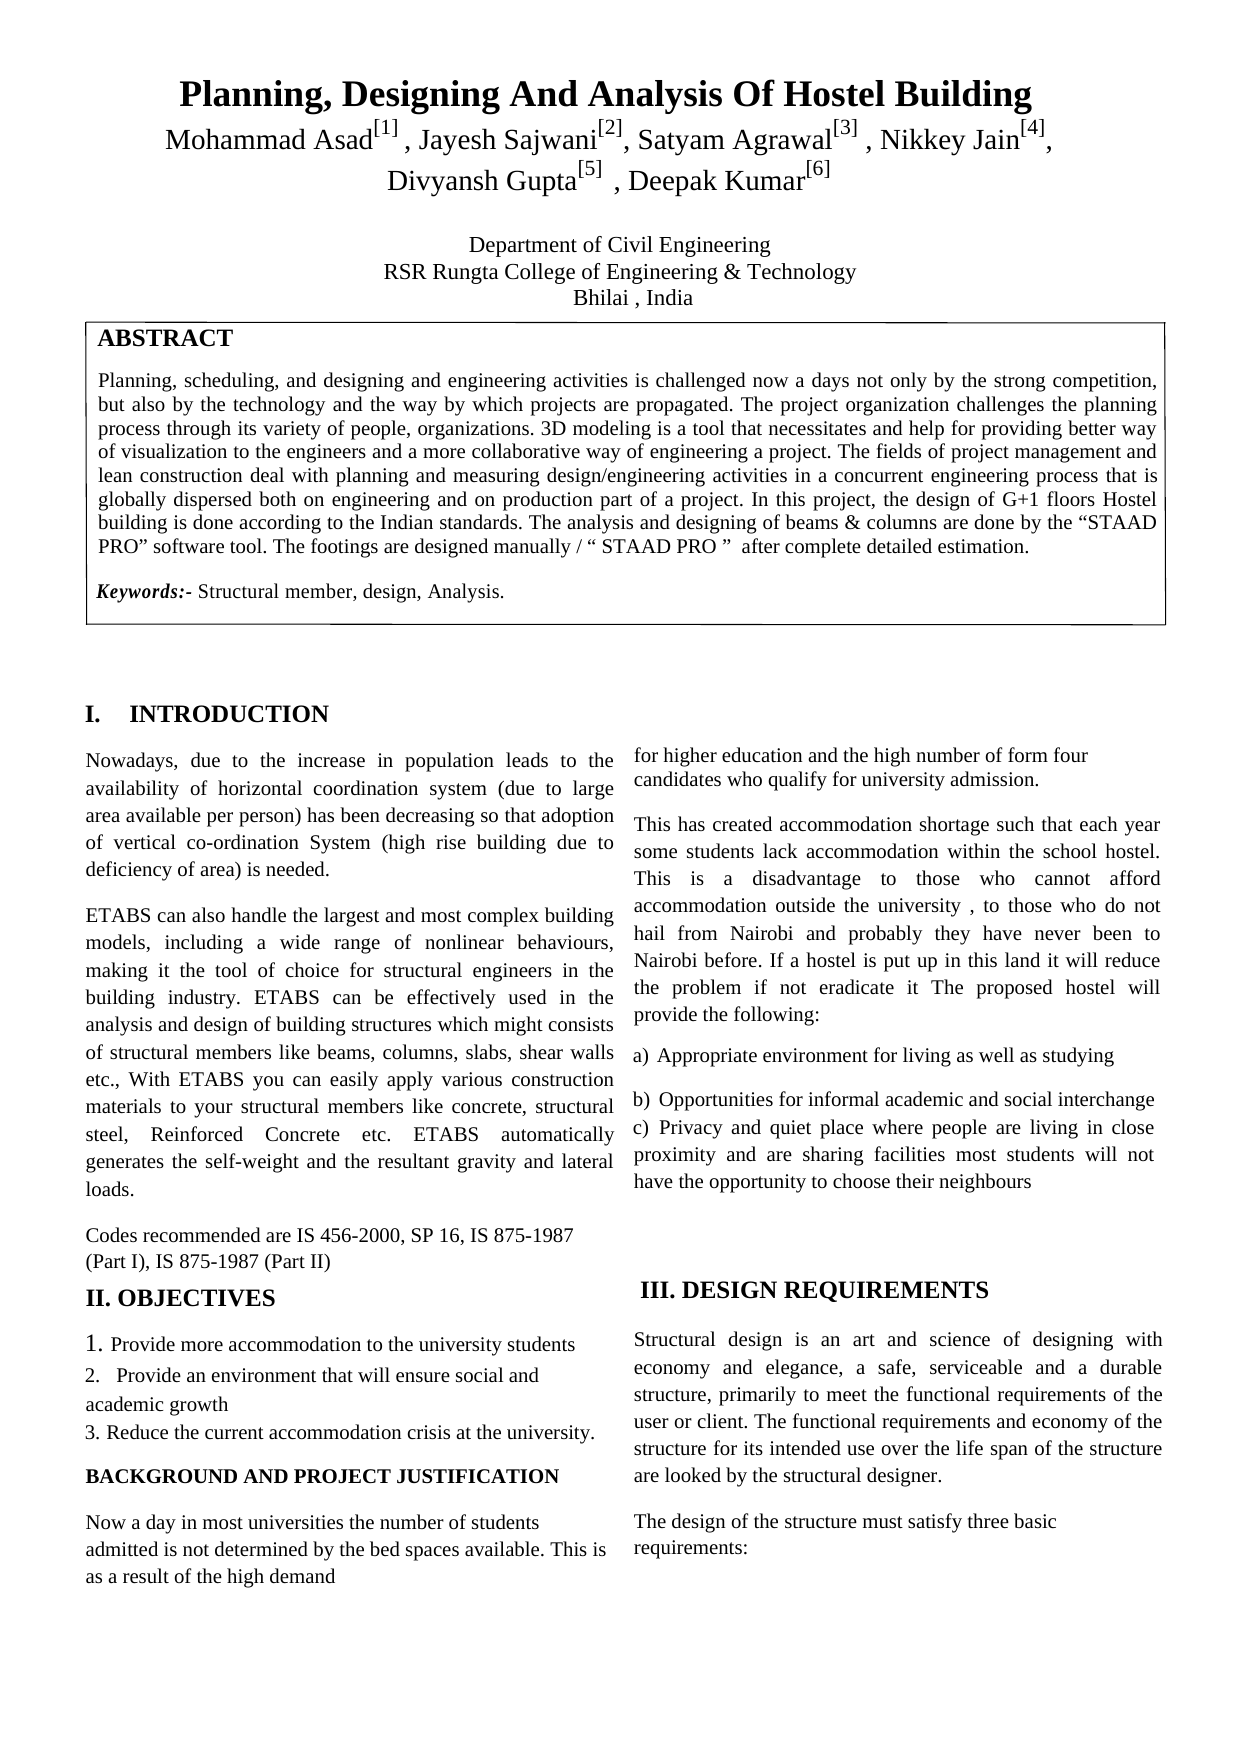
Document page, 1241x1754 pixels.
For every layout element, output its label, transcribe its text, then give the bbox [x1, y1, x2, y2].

list Provide an environment that will ensure social and academic growth [84, 1363, 604, 1416]
list INTRODUCTION [84, 699, 615, 728]
text RSR Rungta College of Engineering & Technology [383, 258, 1163, 284]
text Nowadays, due to the increase in population leads to the availability of horizontal coordination system (due to large area available per person) has been decreasing so that adoption of vertical co-ordination System (high rise building due to deficiency of area) is needed. [85, 748, 615, 881]
text II. OBJECTIVES [85, 1283, 609, 1312]
list Reduce the current accommodation crisis at the university. [84, 1420, 609, 1444]
list Provide more accommodation to the university students [84, 1328, 609, 1357]
text Structural design is an art and science of designing with economy and elegance, a safe, serviceable and a durable structure, primarily to meet the functional requirements of the user or client. The functional requirements and economy of the structure for its intended use over the life span of the structure are looked by the structural designer. [634, 1327, 1163, 1487]
text ETABS can also handle the largest and most complex building models, including a wide range of nonlinear behaviours, making it the tool of choice for structural engineers in the building industry. ETABS can be effectively used in the analysis and design of building structures which might consists of structural members like beams, columns, slabs, shear walls etc., With ETABS you can easily apply various construction materials to your structural members like concrete, structural steel, Reinforced Concrete etc. ETABS automatically generates the self-weight and the resultant gravity and lateral loads. [85, 903, 615, 1201]
text Bhilai , India [573, 284, 1163, 310]
list Appropriate environment for living as well as studying [633, 1043, 1163, 1067]
list Privacy and quiet place where people are living in close proximity and are sharing facilities most students will not have the opportunity to choose their neighbours [633, 1115, 1155, 1193]
text ABSTRACT [84, 323, 1163, 351]
list Opportunities for informal academic and social interchange [633, 1087, 1163, 1111]
text for higher education and the high number of form four candidates who qualify for university admission. [634, 743, 1155, 791]
text Department of Civil Engineering [469, 233, 1163, 258]
text Mohammad Asad[1] , Jayesh Sajwani[2], Satyam Agrawal[3] , Nikkey Jain[4], Divyansh Gupta[5] , Deepak Kumar[6] [98, 117, 1119, 198]
text The design of the structure must satisfy three basic requirements: [634, 1509, 1155, 1559]
text Now a day in most universities the number of students admitted is not determined by the bed spaces available. This is as a result of the high demand [85, 1510, 609, 1588]
text Codes recommended are IS 456-2000, SP 16, IS 875-1987 (Part I), IS 875-1987 (Part II) [85, 1222, 606, 1273]
text Planning, scheduling, and designing and engineering activities is challenged now a days not only by the strong competition, but also by the technology and the way by which projects are propagated. The project organization challenges the planning process through its variety of people, organizations. 3D modeling is a tool that necessitates and help for providing better way of visualization to the engineers and a more collaborative way of engineering a project. The fields of project management and lean construction deal with planning and measuring design/engineering activities in a concurrent engineering process that is globally dispersed both on engineering and on production part of a project. In this project, the design of G+1 floors Hostel building is done according to the Indian standards. The analysis and designing of beams & columns are done by the “STAAD PRO” software tool. The footings are designed manually / “ STAAD PRO ” after complete detailed estimation. [98, 369, 1159, 558]
text BACKGROUND AND PROJECT JUSTIFICATION [85, 1464, 609, 1488]
text Planning, Designing And Analysis Of Hostel Building [179, 71, 1163, 114]
text Keywords:- Structural member, design, Analysis. [96, 580, 615, 603]
text III. DESIGN REQUIREMENTS [640, 1275, 1163, 1304]
text This has created accommodation shortage such that each year some students lack accommodation within the school hostel. This is a disadvantage to those who cannot afford accommodation outside the university , to those who do not hail from Nairobi and probably they have never been to Nairobi before. If a hostel is put up in this land it will reduce the problem if not eradicate it The proposed hostel will provide the following: [634, 812, 1161, 1026]
